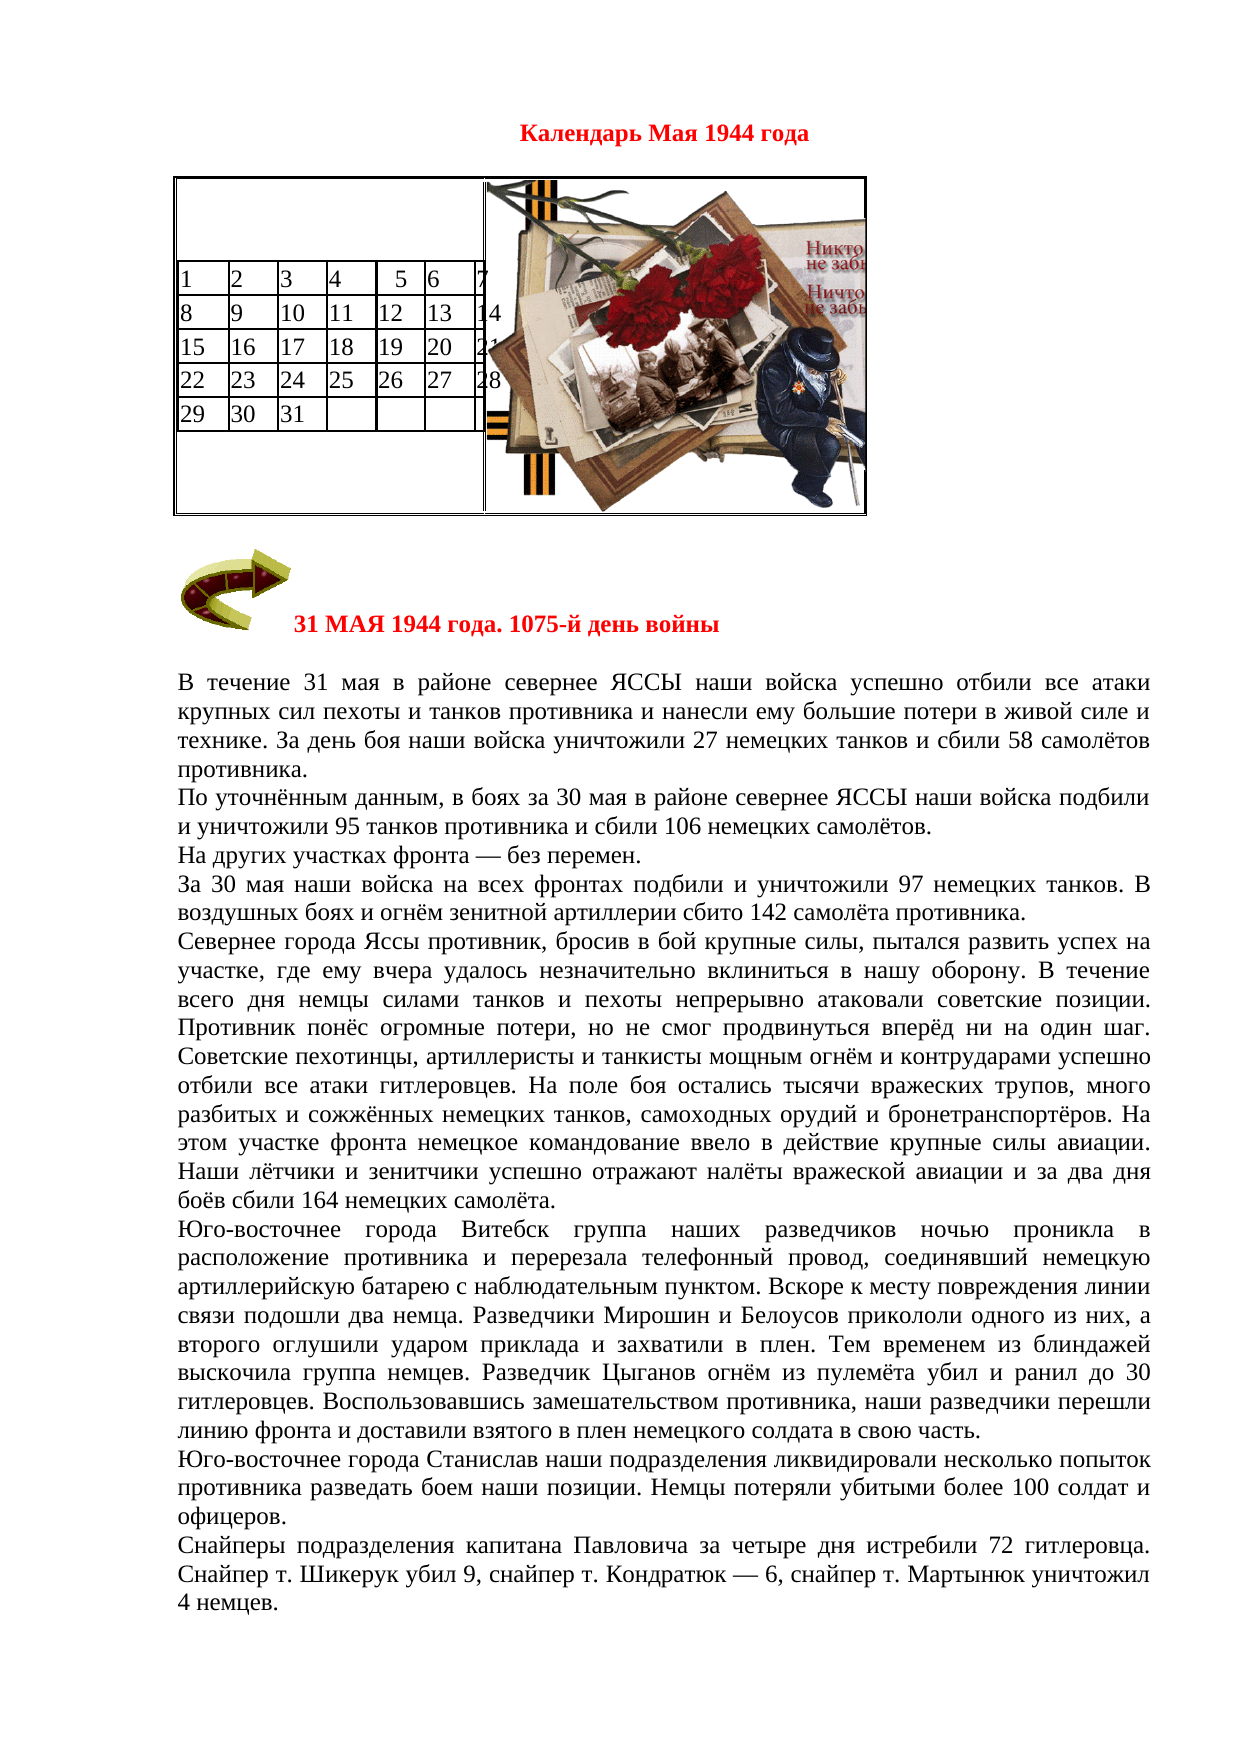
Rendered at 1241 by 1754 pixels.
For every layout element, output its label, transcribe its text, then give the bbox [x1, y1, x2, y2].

table_header [476, 262, 483, 294]
table_header [328, 398, 375, 430]
table_header [230, 296, 277, 328]
table_header [378, 262, 424, 294]
table_header [279, 296, 326, 328]
table_header [230, 364, 277, 396]
table_header [378, 398, 424, 430]
table_header [179, 398, 228, 430]
table_header [179, 330, 228, 362]
picture [177, 545, 294, 633]
table_header [230, 330, 277, 362]
table_header [279, 398, 326, 430]
text На других участках фронта — без перемен. [177, 840, 1152, 869]
table_header [328, 330, 375, 362]
text Севернее города Яссы противник, бросив в бой крупные силы, пытался развить успех на участке, где ему вчера удалось незначительно вклиниться в нашу оборону. В течение всего дня немцы силами танков и пехоты непрерывно атаковали советские позиции. Противник понёс огромные потери, но не смог продвинуться вперёд ни на один шаг. Советские пехотинцы, артиллеристы и танкисты мощным огнём и контрударами успешно отбили все атаки гитлеровцев. На поле боя остались тысячи вражеских трупов, много разбитых и сожжённых немецких танков, самоходных орудий и бронетранспортёров. На этом участке фронта немецкое командование ввело в действие крупные силы авиации. Наши лётчики и зенитчики успешно отражают налёты вражеской авиации и за два дня боёв сбили 164 немецких самолёта. [177, 926, 1152, 1214]
table_header [476, 296, 483, 328]
table_header [230, 398, 277, 430]
table_header [378, 364, 424, 396]
text Календарь Мая 1944 года [177, 118, 1152, 147]
table_header [328, 262, 375, 294]
table_header [179, 296, 228, 328]
table_header [476, 364, 483, 396]
text Снайперы подразделения капитана Павловича за четыре дня истребили 72 гитлеровца. Снайпер т. Шикерук убил 9, снайпер т. Кондратюк — 6, снайпер т. Мартынюк уничтожил 4 немцев. [177, 1530, 1152, 1616]
table_header [177, 432, 484, 513]
text По уточнённым данным, в боях за 30 мая в районе севернее ЯССЫ наши войска подбили и уничтожили 95 танков противника и сбили 106 немецких самолётов. [177, 782, 1152, 840]
table_header [426, 262, 474, 294]
table_header [177, 179, 484, 260]
text 31 МАЯ 1944 года. 1075-й день войны [177, 545, 1152, 638]
text За 30 мая наши войска на всех фронтах подбили и уничтожили 97 немецких танков. В воздушных боях и огнём зенитной артиллерии сбито 142 самолёта противника. [177, 869, 1152, 926]
text Юго-восточнее города Станислав наши подразделения ликвидировали несколько попыток противника разведать боем наши позиции. Немцы потеряли убитыми более 100 солдат и офицеров. [177, 1444, 1152, 1530]
table_header [328, 296, 375, 328]
table_header [279, 262, 326, 294]
table_header [426, 330, 474, 362]
table_header [426, 296, 474, 328]
picture [486, 180, 866, 512]
table_header [378, 330, 424, 362]
text В течение 31 мая в районе севернее ЯССЫ наши войска успешно отбили все атаки крупных сил пехоты и танков противника и нанесли ему большие потери в живой силе и технике. За день боя наши войска уничтожили 27 немецких танков и сбили 58 самолётов противника. [177, 667, 1152, 782]
table_header [230, 262, 277, 294]
table_header [179, 262, 228, 294]
table_header [279, 330, 326, 362]
table_header [279, 364, 326, 396]
table_header [426, 364, 474, 396]
text Юго-восточнее города Витебск группа наших разведчиков ночью проникла в расположение противника и перерезала телефонный провод, соединявший немецкую артиллерийскую батарею с наблюдательным пунктом. Вскоре к месту повреждения линии связи подошли два немца. Разведчики Мирошин и Белоусов прикололи одного из них, а второго оглушили ударом приклада и захватили в плен. Тем временем из блиндажей выскочила группа немцев. Разведчик Цыганов огнём из пулемёта убил и ранил до 30 гитлеровцев. Воспользовавшись замешательством противника, наши разведчики перешли линию фронта и доставили взятого в плен немецкого солдата в свою часть. [177, 1214, 1152, 1444]
table_header [476, 330, 483, 362]
table_header [426, 398, 474, 430]
table_header [179, 364, 228, 396]
table_header [378, 296, 424, 328]
table_header [328, 364, 375, 396]
table_header [476, 398, 483, 430]
